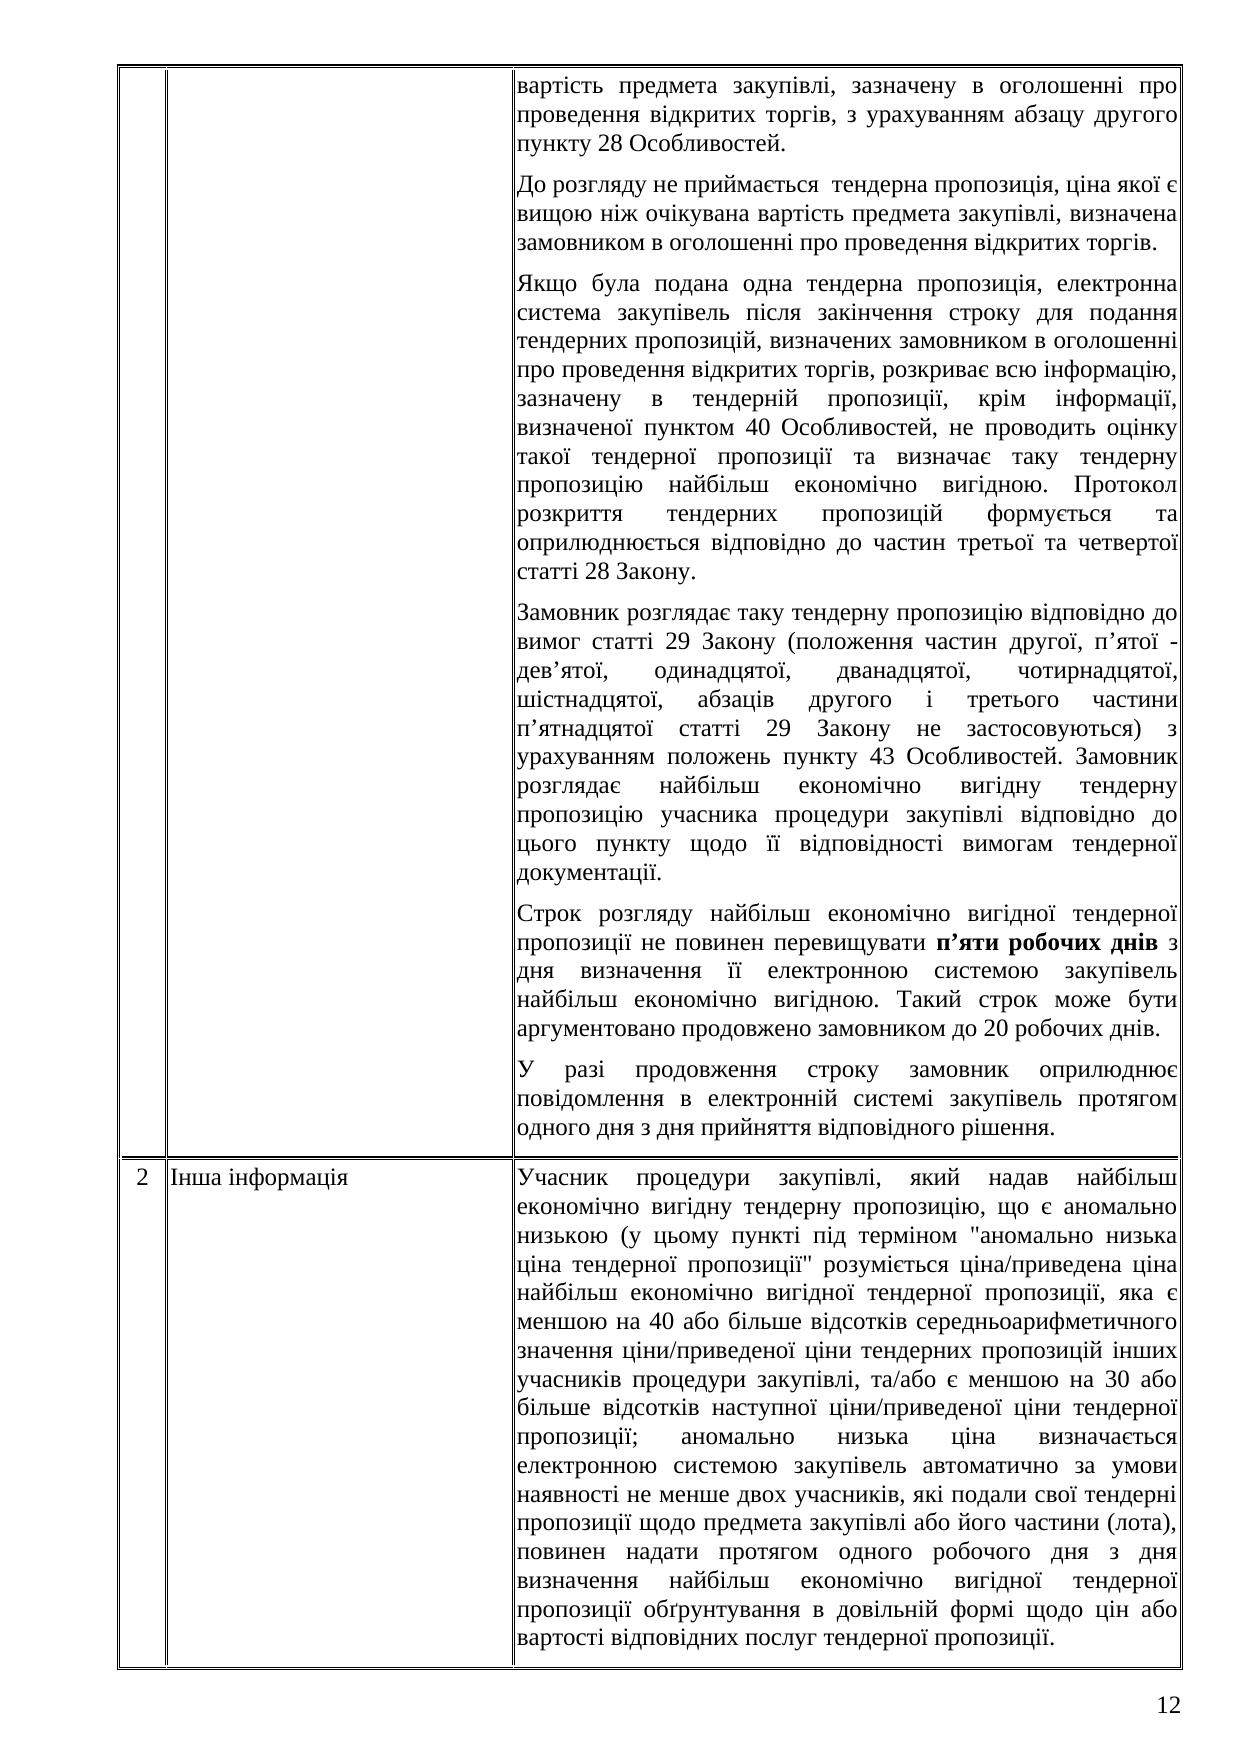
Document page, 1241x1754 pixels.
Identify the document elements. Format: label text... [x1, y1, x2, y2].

table_cell 1 [120, 68, 167, 1156]
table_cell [514, 68, 1180, 1156]
table_cell Інша інформація [167, 1160, 513, 1667]
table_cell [167, 68, 513, 1156]
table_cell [514, 1156, 1180, 1667]
table_cell 2 [120, 1156, 167, 1667]
